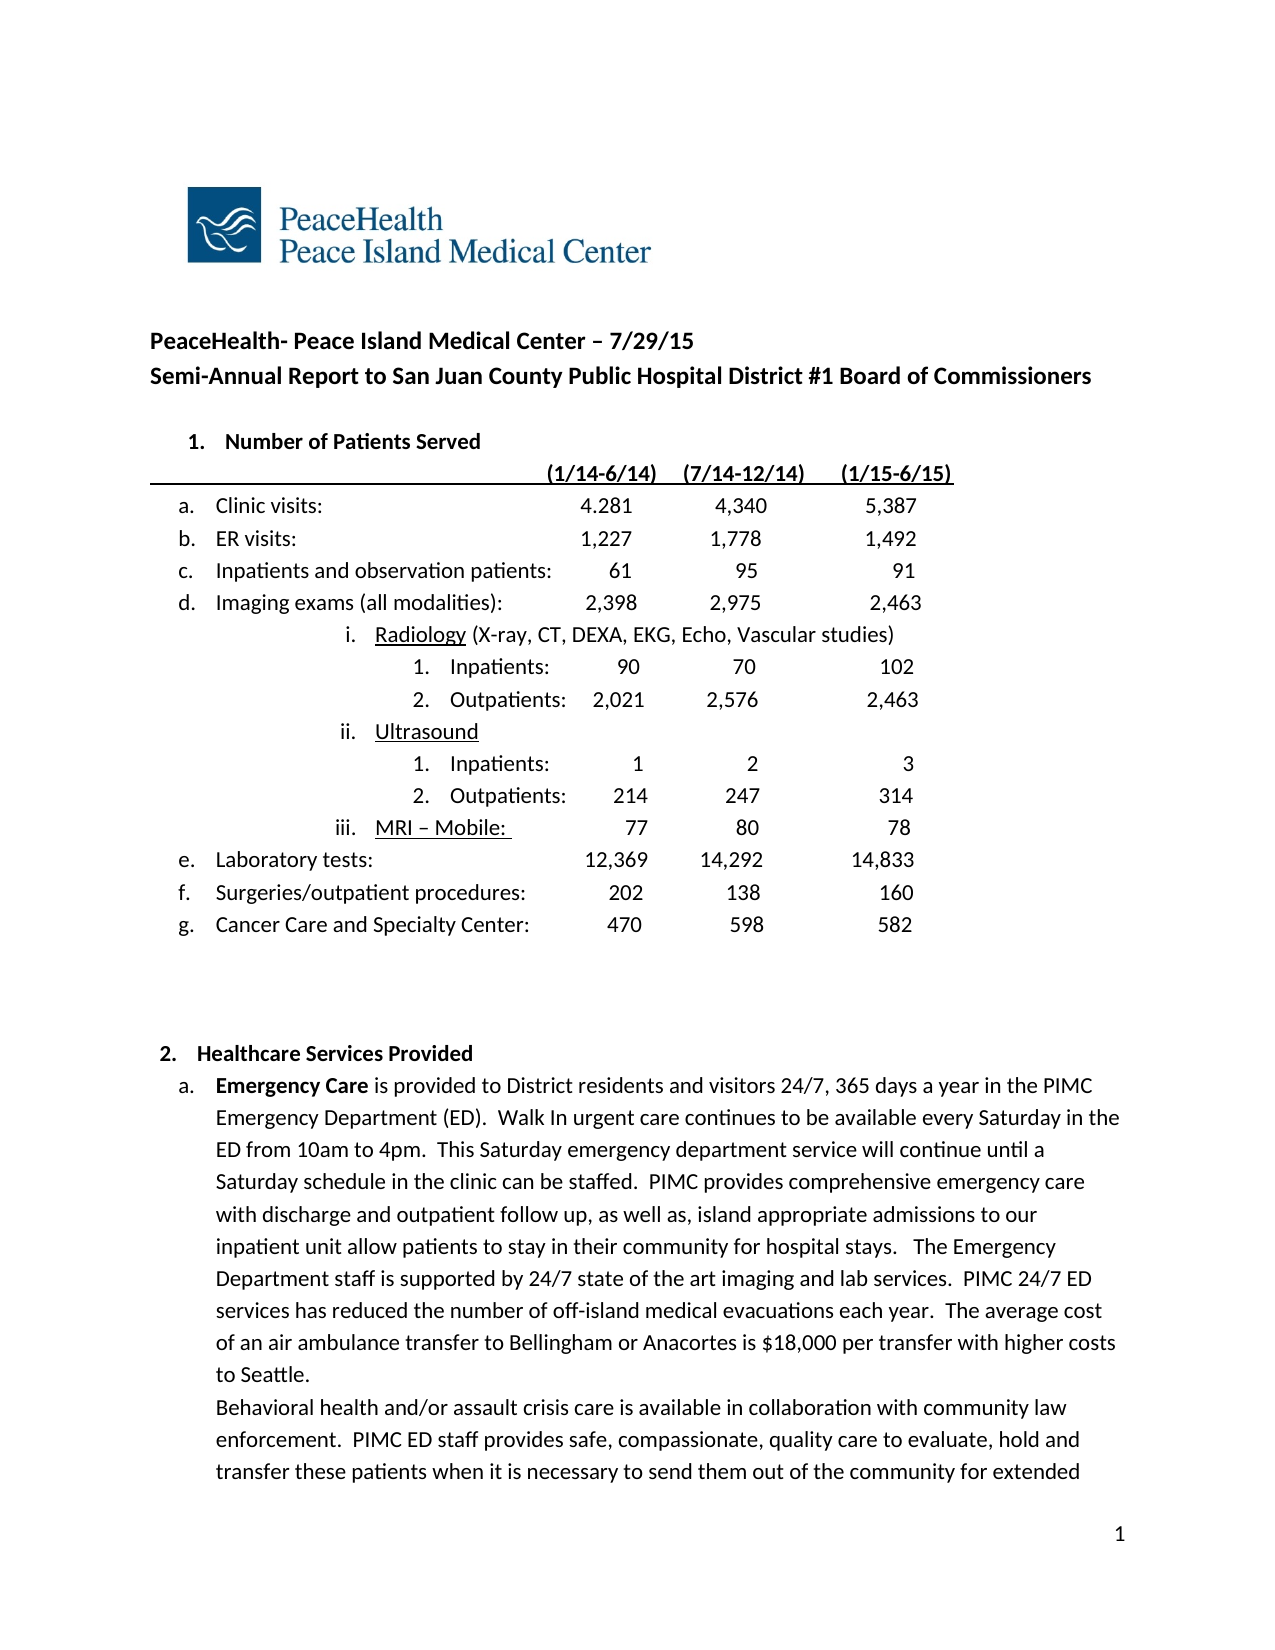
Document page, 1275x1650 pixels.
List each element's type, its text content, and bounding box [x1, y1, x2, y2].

list Outpatients: 214 247 314 [412, 781, 1125, 809]
list Outpatients: 2,021 2,576 2,463 [412, 685, 1125, 713]
list Ultrasound [356, 717, 1125, 745]
text Semi-Annual Report to San Juan County Public Hospital District #1 Board of Commissioners [150, 360, 1125, 391]
list Healthcare Services Provided [159, 1039, 1125, 1067]
list Inpatients: 90 70 102 [412, 652, 1125, 681]
list Inpatients: 1 2 3 [412, 749, 1125, 777]
picture [150, 150, 688, 300]
text (1/14-6/14) (7/14-12/14) (1/15-6/15) [150, 459, 1125, 487]
list Surgeries/outpatient procedures: 202 138 160 [178, 878, 1125, 906]
list ER visits: 1,227 1,778 1,492 [178, 524, 1125, 552]
list Inpatients and observation patients: 61 95 91 [178, 556, 1125, 584]
list Laboratory tests: 12,369 14,292 14,833 [178, 846, 1125, 874]
list Number of Patients Served [187, 427, 1125, 455]
list Radiology (X-ray, CT, DEXA, EKG, Echo, Vascular studies) [356, 620, 1125, 648]
list Emergency Care is provided to District residents and visitors 24/7, 365 days a year in the PIMC Emergency Department (ED). Walk In urgent care continues to be available every Saturday in the ED from 10am to 4pm. This Saturday emergency department service will continue until a Saturday schedule in the clinic can be staffed. PIMC provides comprehensive emergency care with discharge and outpatient follow up, as well as, island appropriate admissions to our inpatient unit allow patients to stay in their community for hospital stays. The Emergency Department staff is supported by 24/7 state of the art imaging and lab services. PIMC 24/7 ED services has reduced the number of off-island medical evacuations each year. The average cost of an air ambulance transfer to Bellingham or Anacortes is $18,000 per transfer with higher costs to Seattle. [178, 1071, 1125, 1389]
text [216, 1393, 1125, 1485]
text PeaceHealth- Peace Island Medical Center – 7/29/15 [150, 325, 1125, 356]
list Imaging exams (all modalities): 2,398 2,975 2,463 [178, 588, 1125, 616]
list Clinic visits: 4.281 4,340 5,387 [178, 492, 1125, 519]
list MRI – Mobile: 77 80 78 [356, 813, 1125, 841]
list Cancer Care and Specialty Center: 470 598 582 [178, 910, 1125, 938]
